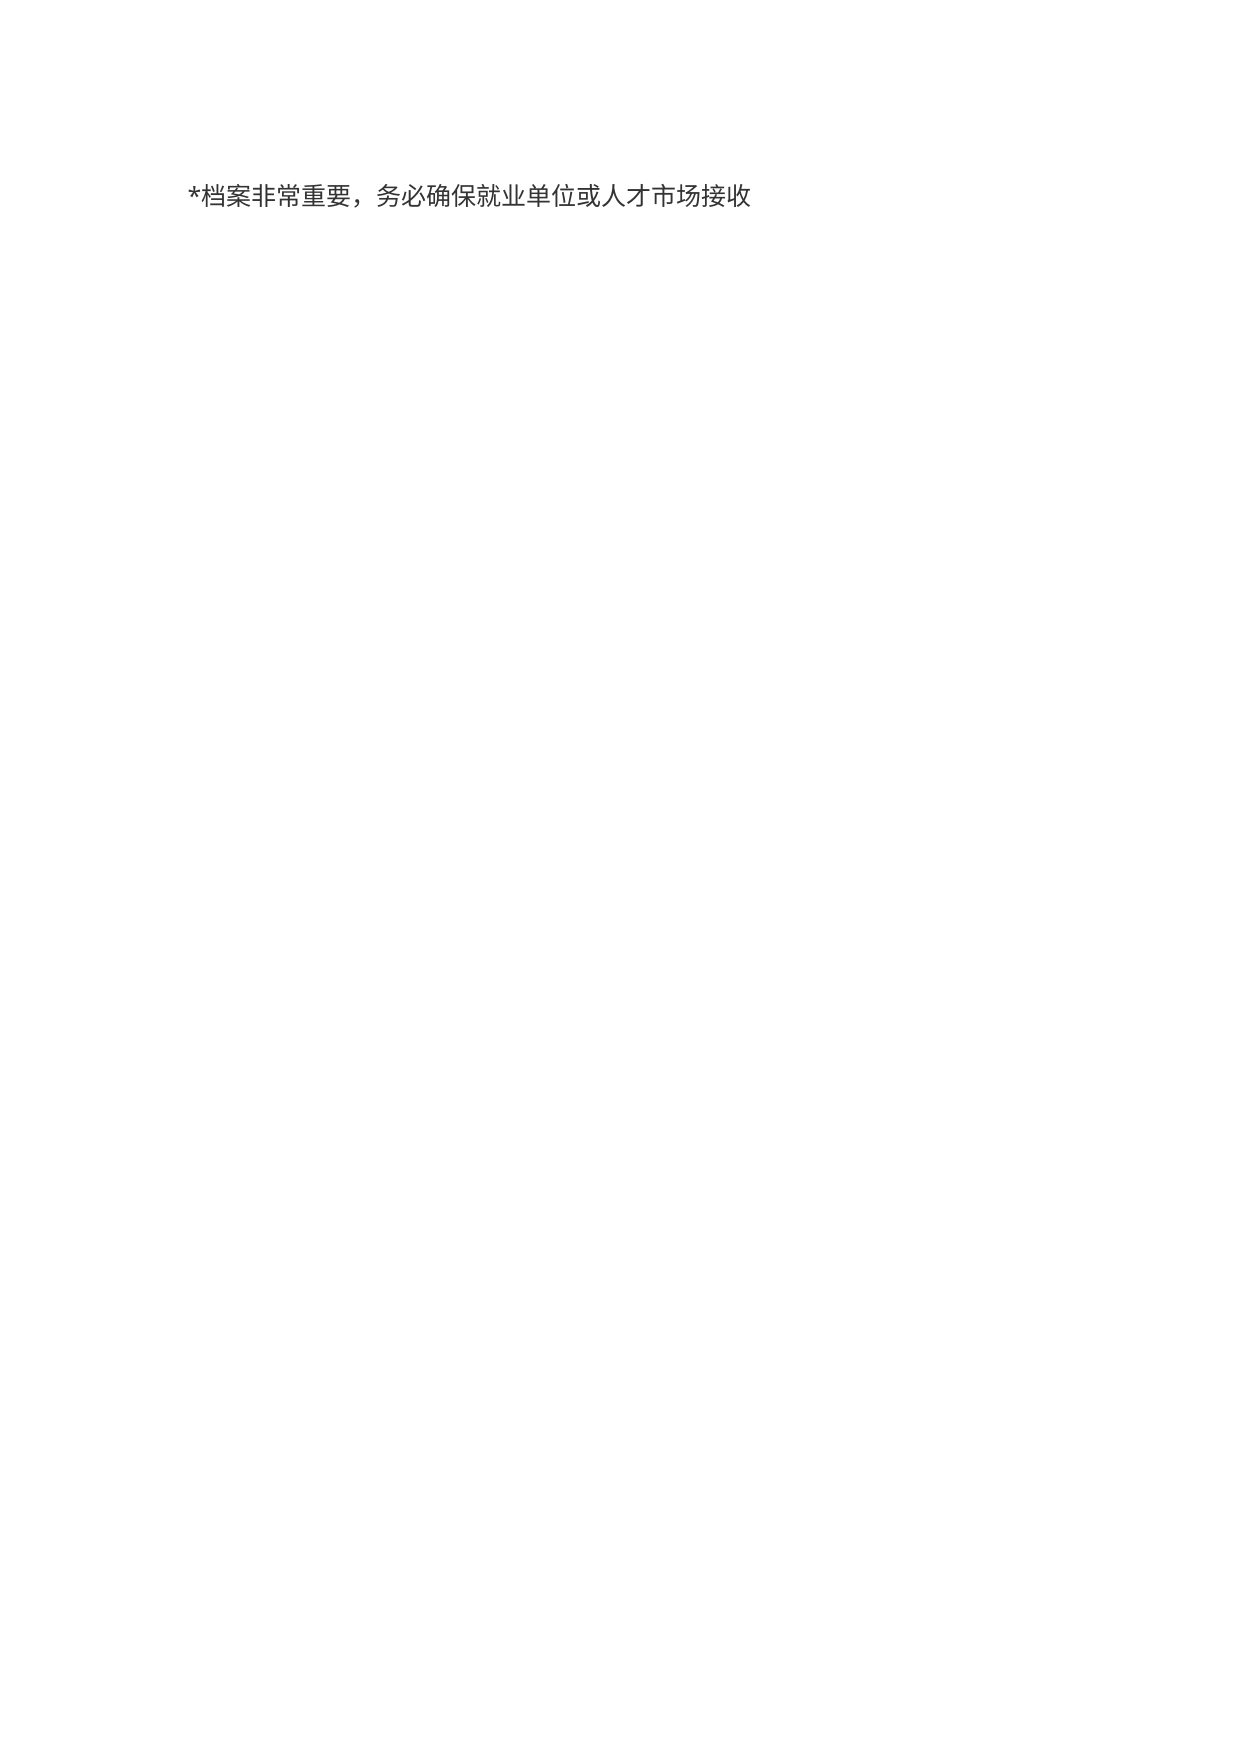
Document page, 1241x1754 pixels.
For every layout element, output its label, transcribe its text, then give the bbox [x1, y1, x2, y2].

text *档案非常重要，务必确保就业单位或人才市场接收 [187, 162, 1053, 227]
